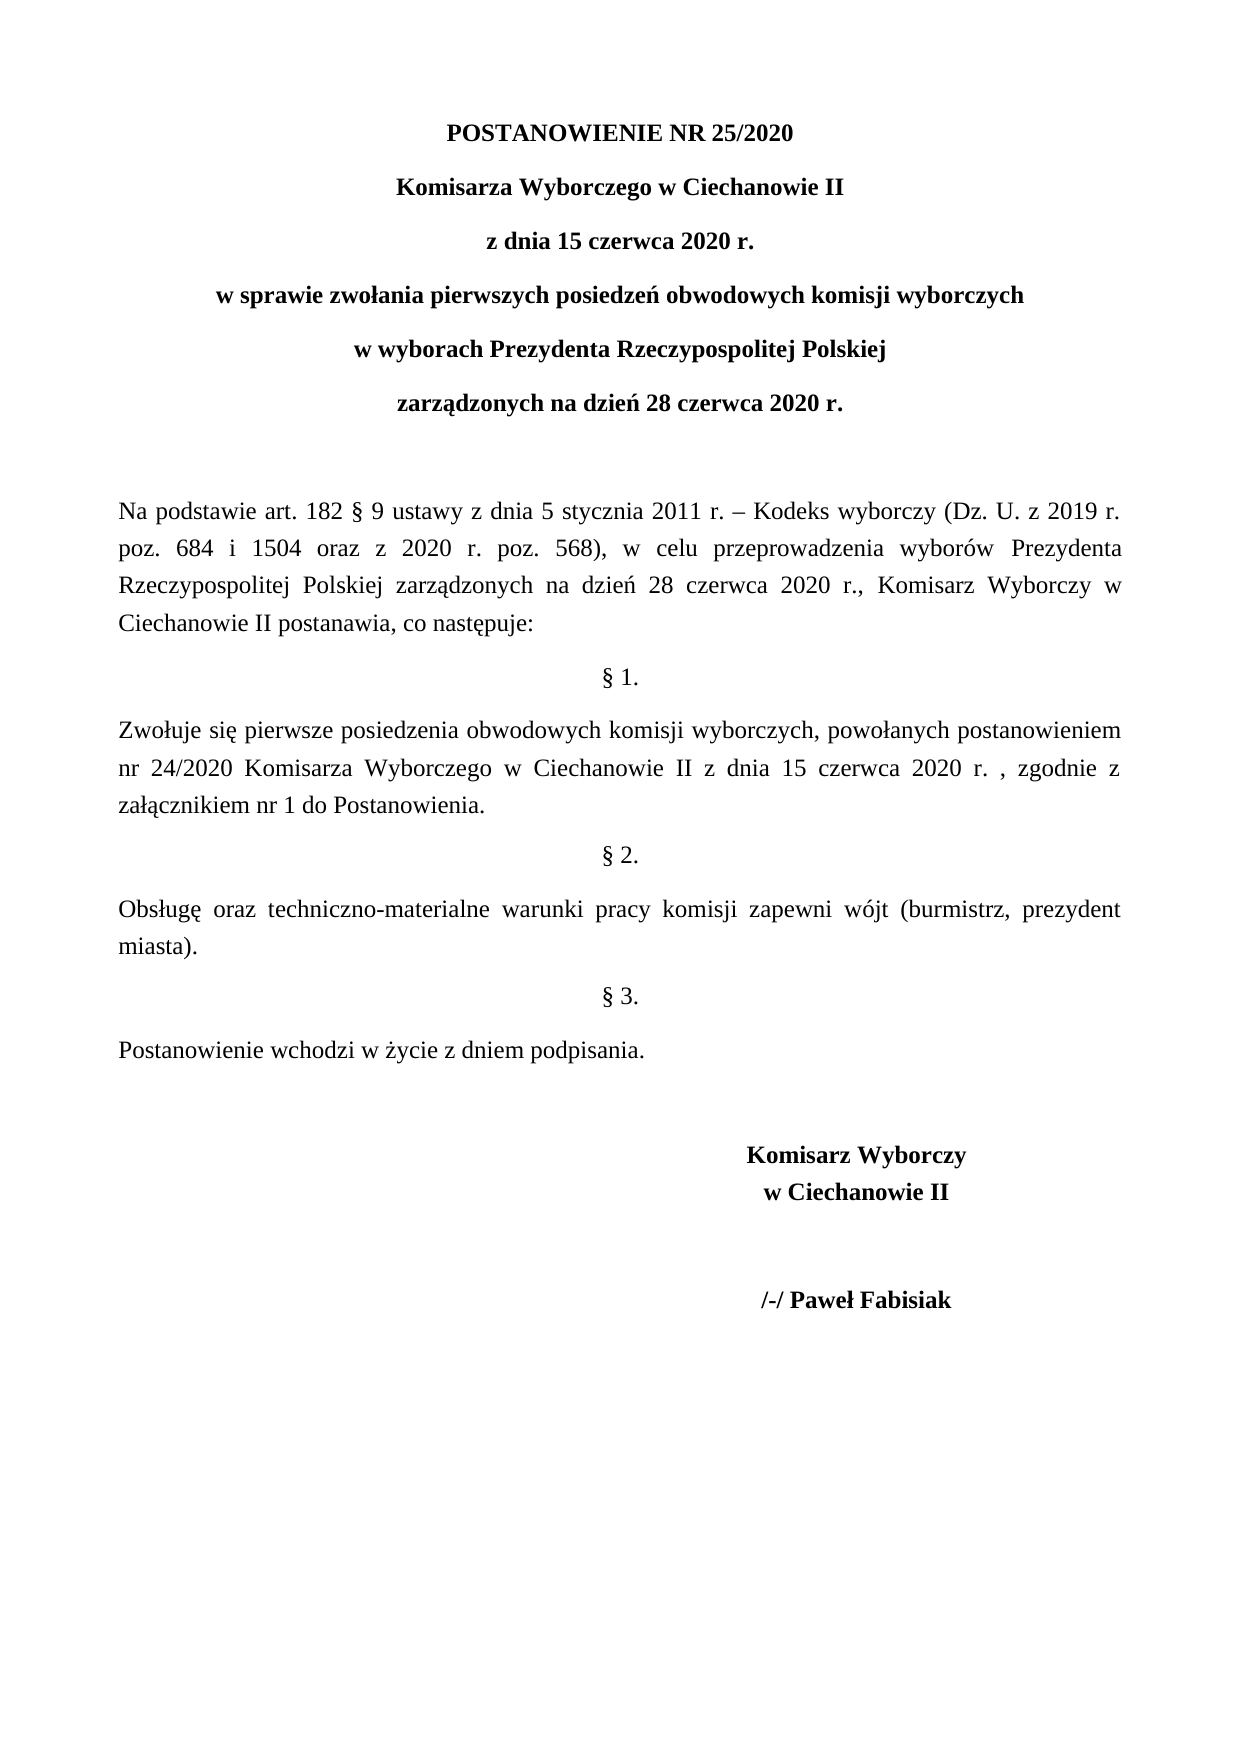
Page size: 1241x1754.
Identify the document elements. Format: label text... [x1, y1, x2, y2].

text zarządzonych na dzień 28 czerwca 2020 r. [118, 388, 1122, 417]
text w sprawie zwołania pierwszych posiedzeń obwodowych komisji wyborczych [118, 280, 1122, 309]
text w wyborach Prezydenta Rzeczypospolitej Polskiej [118, 334, 1122, 363]
text Komisarz Wyborczy w Ciechanowie II [591, 1140, 1122, 1206]
text § 1. [118, 662, 1122, 690]
text § 3. [118, 981, 1122, 1010]
text Komisarza Wyborczego w Ciechanowie II [118, 172, 1122, 201]
text § 2. [118, 840, 1122, 869]
text Zwołuje się pierwsze posiedzenia obwodowych komisji wyborczych, powołanych postanowieniem nr 24/2020 Komisarza Wyborczego w Ciechanowie II z dnia 15 czerwca 2020 r. , zgodnie z załącznikiem nr 1 do Postanowienia. [118, 716, 1122, 819]
text /-/ Paweł Fabisiak [591, 1285, 1122, 1314]
text Postanowienie wchodzi w życie z dniem podpisania. [118, 1035, 1122, 1064]
text Na podstawie art. 182 § 9 ustawy z dnia 5 stycznia 2011 r. – Kodeks wyborczy (Dz. U. z 2019 r. poz. 684 i 1504 oraz z 2020 r. poz. 568), w celu przeprowadzenia wyborów Prezydenta Rzeczypospolitej Polskiej zarządzonych na dzień 28 czerwca 2020 r., Komisarz Wyborczy w Ciechanowie II postanawia, co następuje: [118, 496, 1122, 636]
text Obsługę oraz techniczno-materialne warunki pracy komisji zapewni wójt (burmistrz, prezydent miasta). [118, 894, 1122, 960]
text z dnia 15 czerwca 2020 r. [118, 226, 1122, 255]
text POSTANOWIENIE NR 25/2020 [118, 118, 1122, 147]
